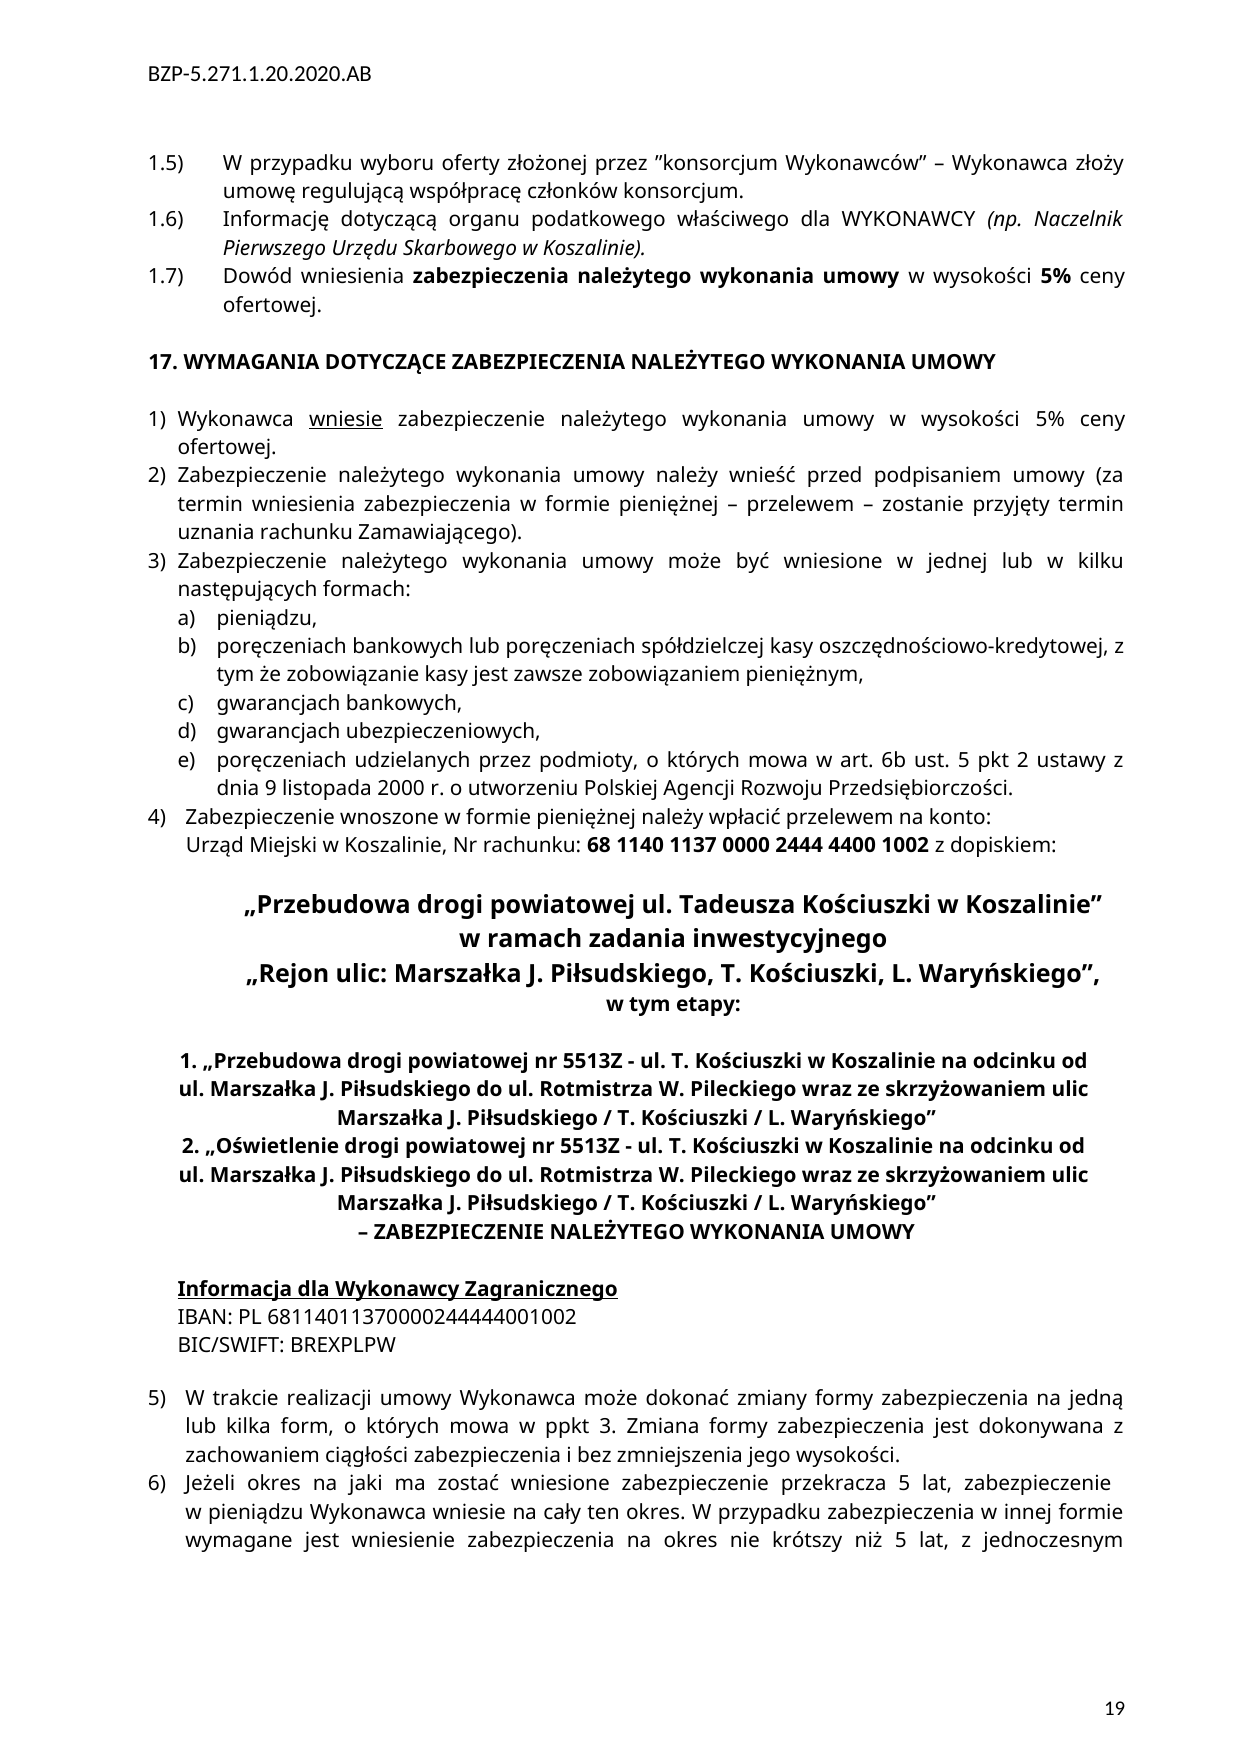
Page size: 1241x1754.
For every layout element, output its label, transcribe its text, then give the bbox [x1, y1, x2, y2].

text IBAN: PL 68114011370000244444001002 BIC/SWIFT: BREXPLPW [177, 1302, 1125, 1359]
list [148, 1468, 1125, 1554]
list gwarancjach bankowych, [177, 688, 1125, 716]
list poręczeniach udzielanych przez podmioty, o których mowa w art. 6b ust. 5 pkt 2 ustawy z dnia 9 listopada 2000 r. o utworzeniu Polskiej Agencji Rozwoju Przedsiębiorczości. [177, 745, 1125, 802]
text 17. WYMAGANIA DOTYCZĄCE ZABEZPIECZENIA NALEŻYTEGO WYKONANIA UMOWY [148, 347, 1125, 375]
list Informację dotyczącą organu podatkowego właściwego dla WYKONAWCY (np. Naczelnik Pierwszego Urzędu Skarbowego w Koszalinie). [148, 204, 1125, 261]
text „Przebudowa drogi powiatowej ul. Tadeusza Kościuszki w Koszalinie” [221, 887, 1125, 921]
text w tym etapy: [221, 989, 1125, 1018]
list Zabezpieczenie należytego wykonania umowy może być wniesione w jednej lub w kilku następujących formach: [148, 546, 1125, 603]
list W przypadku wyboru oferty złożonej przez ”konsorcjum Wykonawców” – Wykonawca złoży umowę regulującą współpracę członków konsorcjum. [148, 148, 1125, 204]
text w ramach zadania inwestycyjnego [221, 921, 1125, 955]
list pieniądzu, [177, 603, 1125, 631]
list Wykonawca wniesie zabezpieczenie należytego wykonania umowy w wysokości 5% ceny ofertowej. [148, 404, 1125, 461]
list W trakcie realizacji umowy Wykonawca może dokonać zmiany formy zabezpieczenia na jedną lub kilka form, o których mowa w ppkt 3. Zmiana formy zabezpieczenia jest dokonywana z zachowaniem ciągłości zabezpieczenia i bez zmniejszenia jego wysokości. [148, 1383, 1125, 1468]
list Dowód wniesienia zabezpieczenia należytego wykonania umowy w wysokości 5% ceny ofertowej. [148, 261, 1125, 318]
list gwarancjach ubezpieczeniowych, [177, 716, 1125, 745]
text Informacja dla Wykonawcy Zagranicznego [148, 1274, 1125, 1302]
text Urząd Miejski w Koszalinie, Nr rachunku: 68 1140 1137 0000 2444 4400 1002 z dopiskiem: [148, 830, 1125, 859]
text 1. „Przebudowa drogi powiatowej nr 5513Z - ul. T. Kościuszki w Koszalinie na odcinku od ul. Marszałka J. Piłsudskiego do ul. Rotmistrza W. Pileckiego wraz ze skrzyżowaniem ulic Marszałka J. Piłsudskiego / T. Kościuszki / L. Waryńskiego” [148, 1046, 1125, 1131]
list Zabezpieczenie należytego wykonania umowy należy wnieść przed podpisaniem umowy (za termin wniesienia zabezpieczenia w formie pieniężnej – przelewem – zostanie przyjęty termin uznania rachunku Zamawiającego). [148, 461, 1125, 546]
text – ZABEZPIECZENIE NALEŻYTEGO WYKONANIA UMOWY [148, 1217, 1125, 1245]
text 2. „Oświetlenie drogi powiatowej nr 5513Z - ul. T. Kościuszki w Koszalinie na odcinku od ul. Marszałka J. Piłsudskiego do ul. Rotmistrza W. Pileckiego wraz ze skrzyżowaniem ulic Marszałka J. Piłsudskiego / T. Kościuszki / L. Waryńskiego” [148, 1131, 1125, 1217]
text „Rejon ulic: Marszałka J. Piłsudskiego, T. Kościuszki, L. Waryńskiego”, [221, 955, 1125, 989]
list Zabezpieczenie wnoszone w formie pieniężnej należy wpłacić przelewem na konto: [148, 802, 1125, 830]
list poręczeniach bankowych lub poręczeniach spółdzielczej kasy oszczędnościowo-kredytowej, z tym że zobowiązanie kasy jest zawsze zobowiązaniem pieniężnym, [177, 631, 1125, 688]
